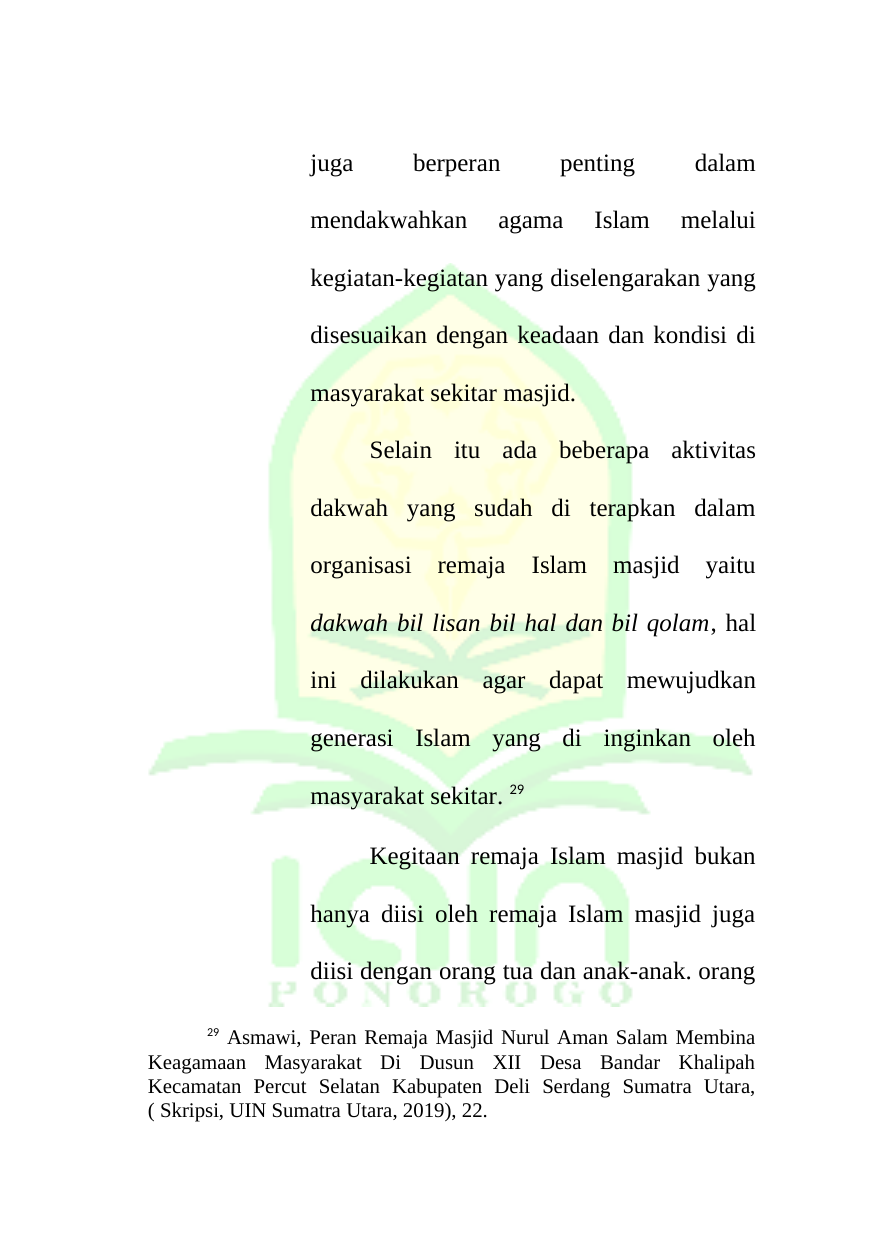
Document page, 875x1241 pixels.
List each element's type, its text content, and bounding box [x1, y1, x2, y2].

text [310, 148, 756, 406]
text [310, 841, 756, 985]
text Selain itu ada beberapa aktivitas dakwah yang sudah di terapkan dalam organisasi remaja Islam masjid yaitu dakwah bil lisan bil hal dan bil qolam, hal ini dilakukan agar dapat mewujudkan generasi Islam yang di inginkan oleh masyarakat sekitar. [310, 435, 756, 811]
